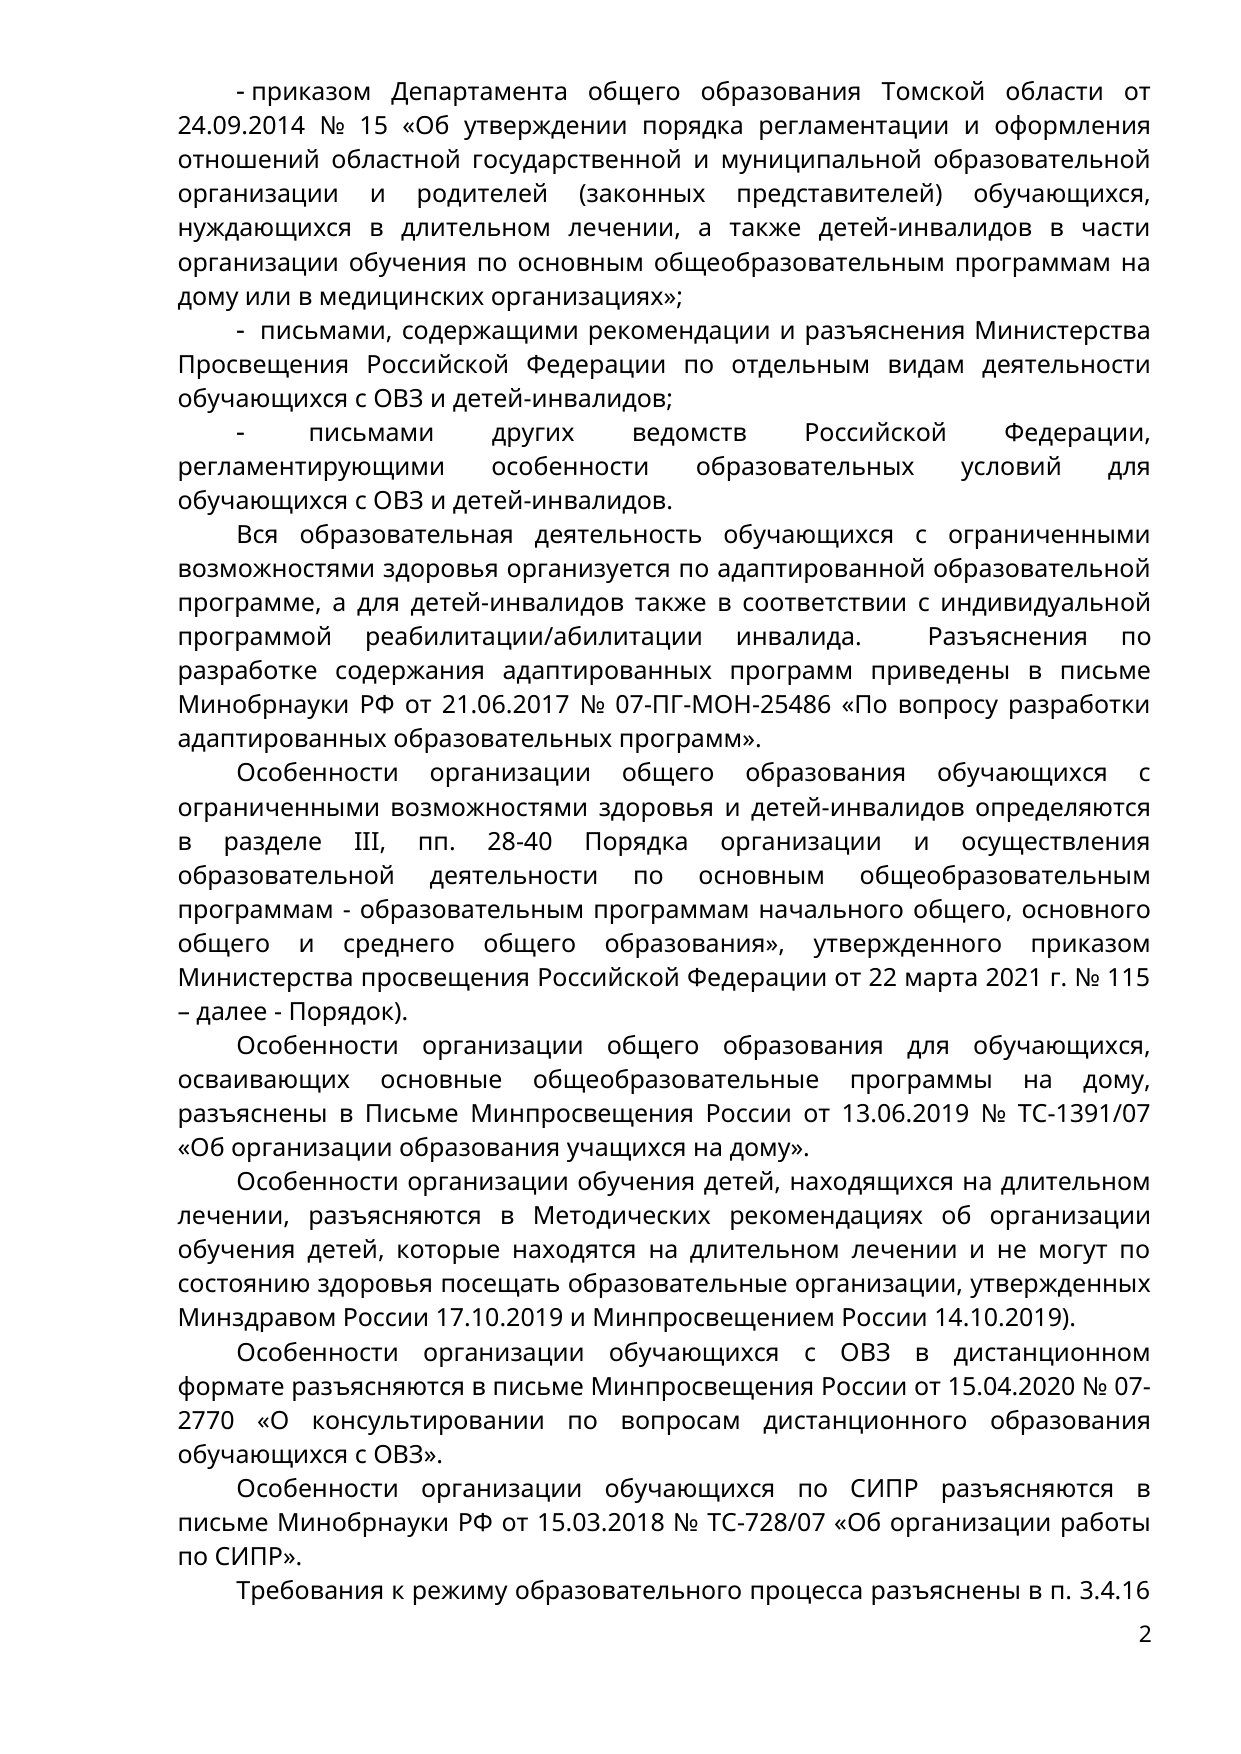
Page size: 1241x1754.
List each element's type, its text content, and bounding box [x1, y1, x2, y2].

text Особенности организации обучающихся с ОВЗ в дистанционном формате разъясняются в письме Минпросвещения России от 15.04.2020 № 07-2770 «О консультировании по вопросам дистанционного образования обучающихся с ОВЗ». [177, 1334, 1152, 1470]
list письмами других ведомств Российской Федерации, регламентирующими особенности образовательных условий для обучающихся с ОВЗ и детей-инвалидов. [177, 414, 1152, 517]
list приказом Департамента общего образования Томской области от 24.09.2014 № 15 «Об утверждении порядка регламентации и оформления отношений областной государственной и муниципальной образовательной организации и родителей (законных представителей) обучающихся, нуждающихся в длительном лечении, а также детей-инвалидов в части организации обучения по основным общеобразовательным программам на дому или в медицинских организациях»; [177, 74, 1152, 312]
text Особенности организации обучающихся по СИПР разъясняются в письме Минобрнауки РФ от 15.03.2018 № ТС-728/07 «Об организации работы по СИПР». [177, 1470, 1152, 1573]
text Особенности организации обучения детей, находящихся на длительном лечении, разъясняются в Методических рекомендациях об организации обучения детей, которые находятся на длительном лечении и не могут по состоянию здоровья посещать образовательные организации, утвержденных Минздравом России 17.10.2019 и Минпросвещением России 14.10.2019). [177, 1164, 1152, 1334]
text Вся образовательная деятельность обучающихся с ограниченными возможностями здоровья организуется по адаптированной образовательной программе, а для детей-инвалидов также в соответствии с индивидуальной программой реабилитации/абилитации инвалида. Разъяснения по разработке содержания адаптированных программ приведены в письме Минобрнауки РФ от 21.06.2017 № 07-ПГ-МОН-25486 «По вопросу разработки адаптированных образовательных программ». [177, 517, 1152, 755]
list письмами, содержащими рекомендации и разъяснения Министерства Просвещения Российской Федерации по отдельным видам деятельности обучающихся с ОВЗ и детей-инвалидов; [177, 312, 1152, 414]
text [177, 1573, 1152, 1607]
text Особенности организации общего образования для обучающихся, осваивающих основные общеобразовательные программы на дому, разъяснены в Письме Минпросвещения России от 13.06.2019 № ТС-1391/07 «Об организации образования учащихся на дому». [177, 1028, 1152, 1164]
text Особенности организации общего образования обучающихся с ограниченными возможностями здоровья и детей-инвалидов определяются в разделе III, пп. 28-40 Порядка организации и осуществления образовательной деятельности по основным общеобразовательным программам - образовательным программам начального общего, основного общего и среднего общего образования», утвержденного приказом Министерства просвещения Российской Федерации от 22 марта 2021 г. № 115 – далее - Порядок). [177, 755, 1152, 1028]
